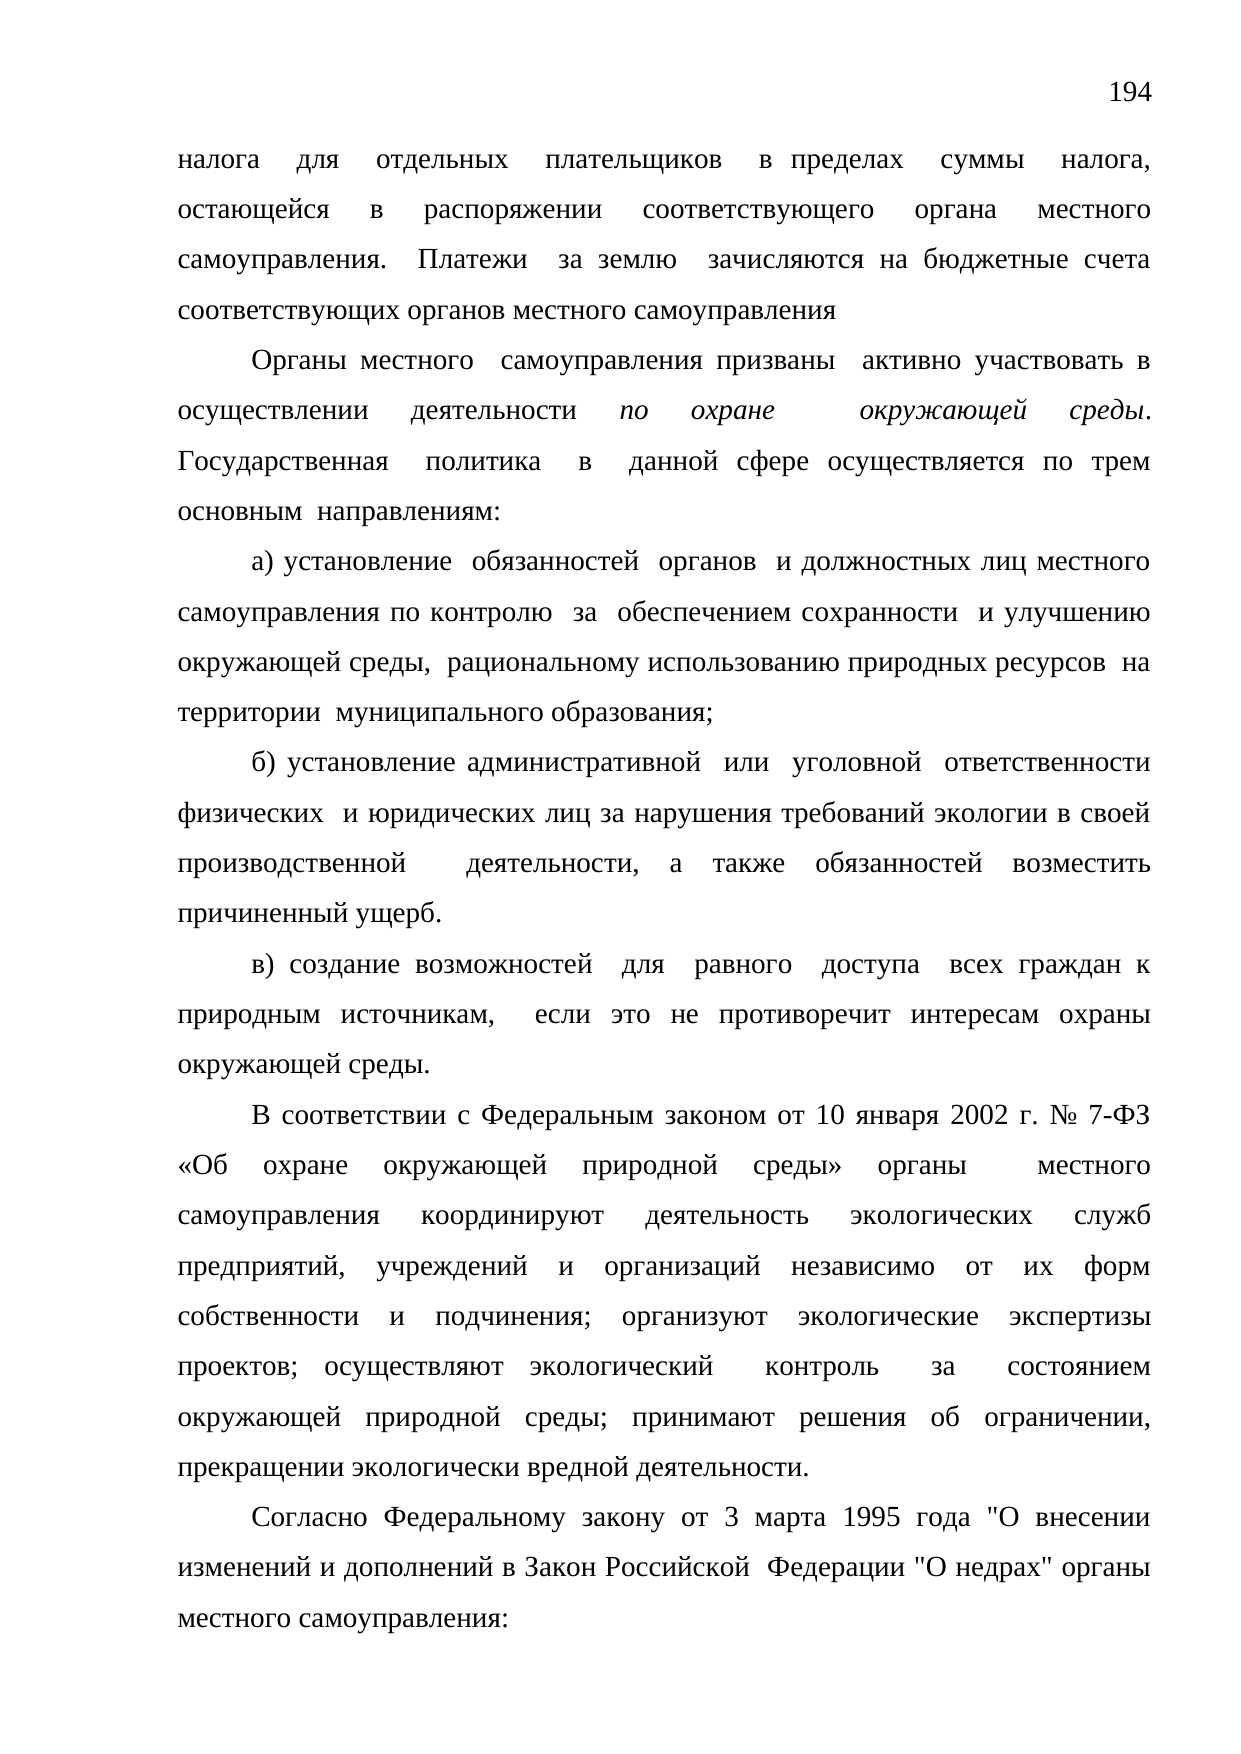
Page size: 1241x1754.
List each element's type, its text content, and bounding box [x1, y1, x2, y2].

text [177, 141, 1152, 325]
text а) установление обязанностей органов и должностных лиц местного самоуправления по контролю за обеспечением сохранности и улучшению окружающей среды, рациональному использованию природных ресурсов на территории муниципального образования; [177, 543, 1152, 728]
text Органы местного самоуправления призваны активно участвовать в осуществлении деятельности по охране окружающей среды. Государственная политика в данной сфере осуществляется по трем основным направлениям: [177, 342, 1152, 527]
text б) установление административной или уголовной ответственности физических и юридических лиц за нарушения требований экологии в своей производственной деятельности, а также обязанностей возместить причиненный ущерб. [177, 744, 1152, 929]
text в) создание возможностей для равного доступа всех граждан к природным источникам, если это не противоречит интересам охраны окружающей среды. [177, 946, 1152, 1080]
text В соответствии с Федеральным законом от 10 января 2002 г. № 7-ФЗ «Об охране окружающей природной среды» органы местного самоуправления координируют деятельность экологических служб предприятий, учреждений и организаций независимо от их форм собственности и подчинения; организуют экологические экспертизы проектов; осуществляют экологический контроль за состоянием окружающей природной среды; принимают решения об ограничении, прекращении экологически вредной деятельности. [177, 1097, 1152, 1482]
text Согласно Федеральному закону от 3 марта 1995 года "О внесении изменений и дополнений в Закон Российской Федерации "О недрах" органы местного самоуправления: [177, 1499, 1152, 1633]
